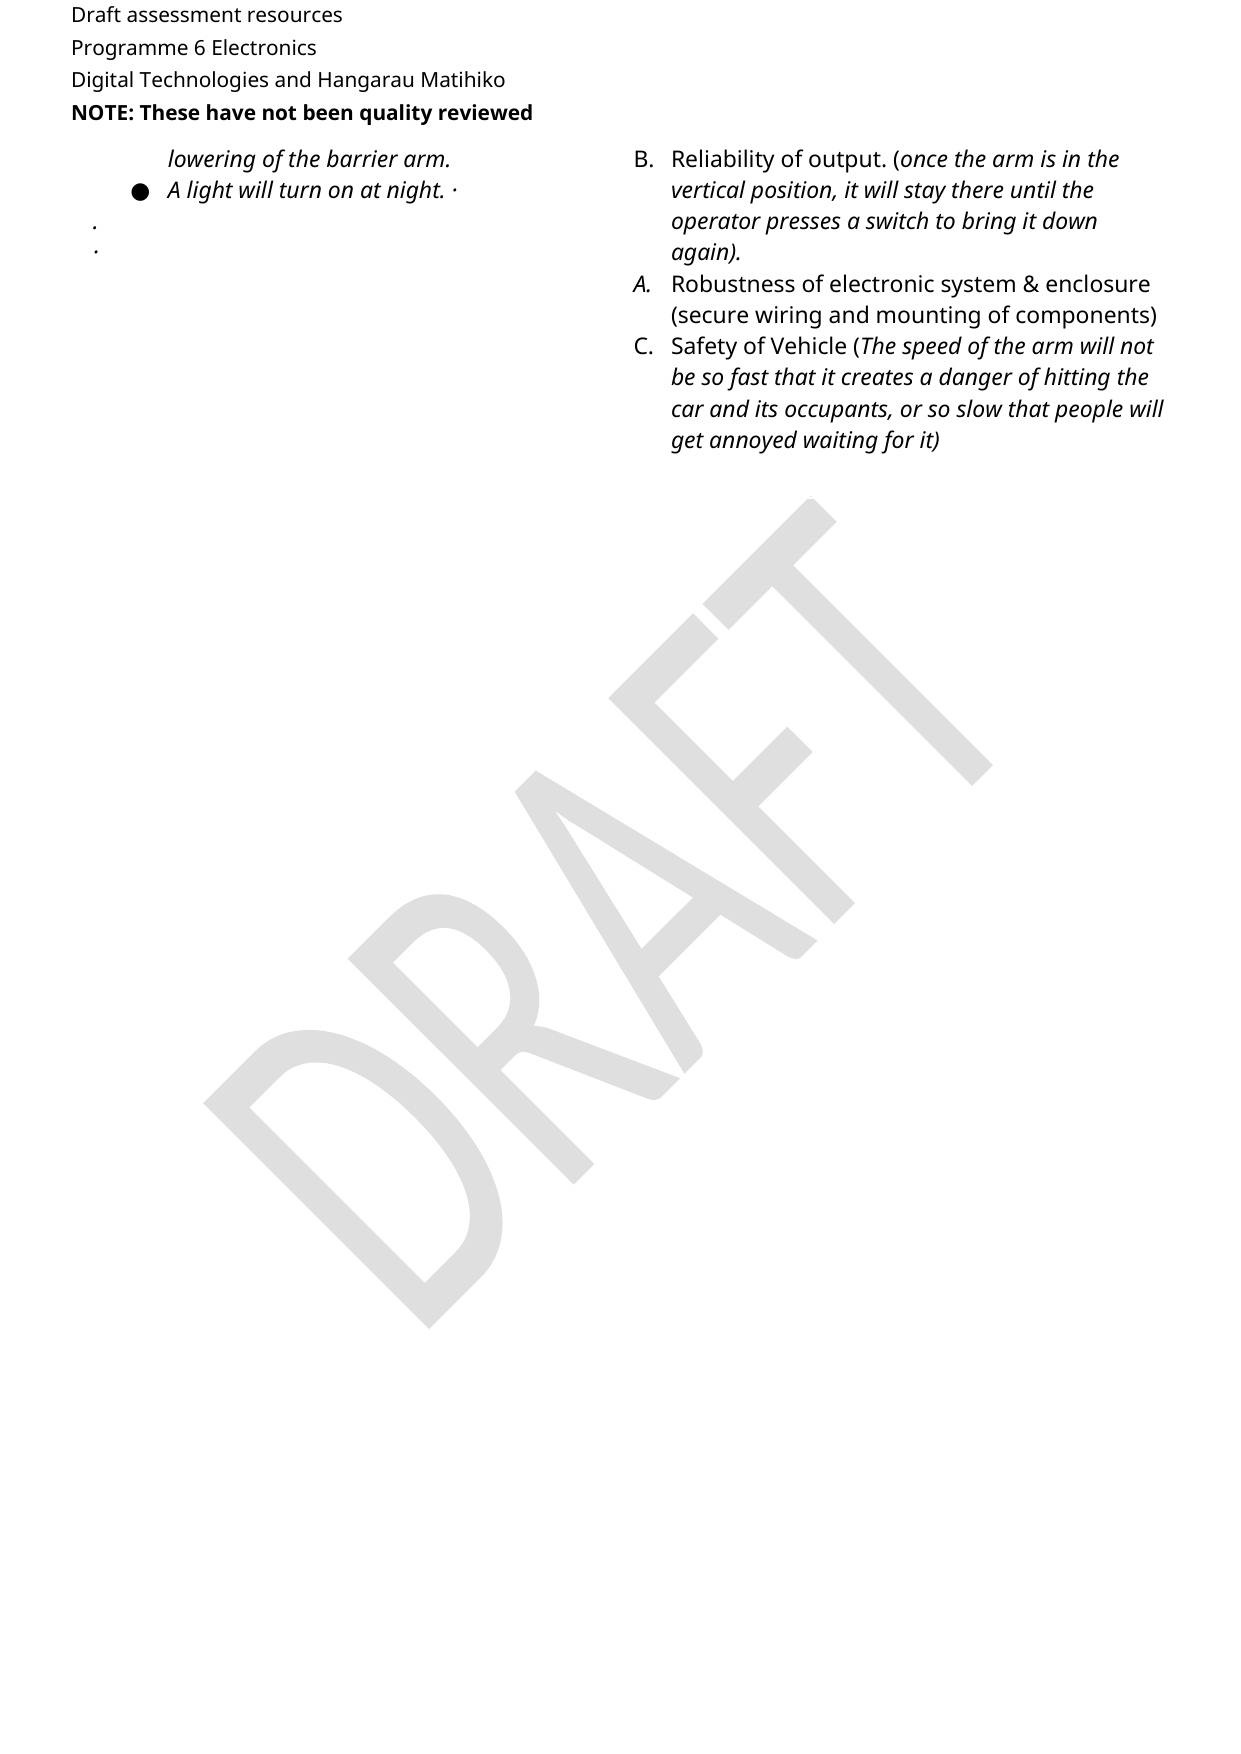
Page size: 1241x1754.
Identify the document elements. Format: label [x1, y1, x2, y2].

table_header [83, 132, 584, 497]
table_header [586, 132, 1180, 497]
